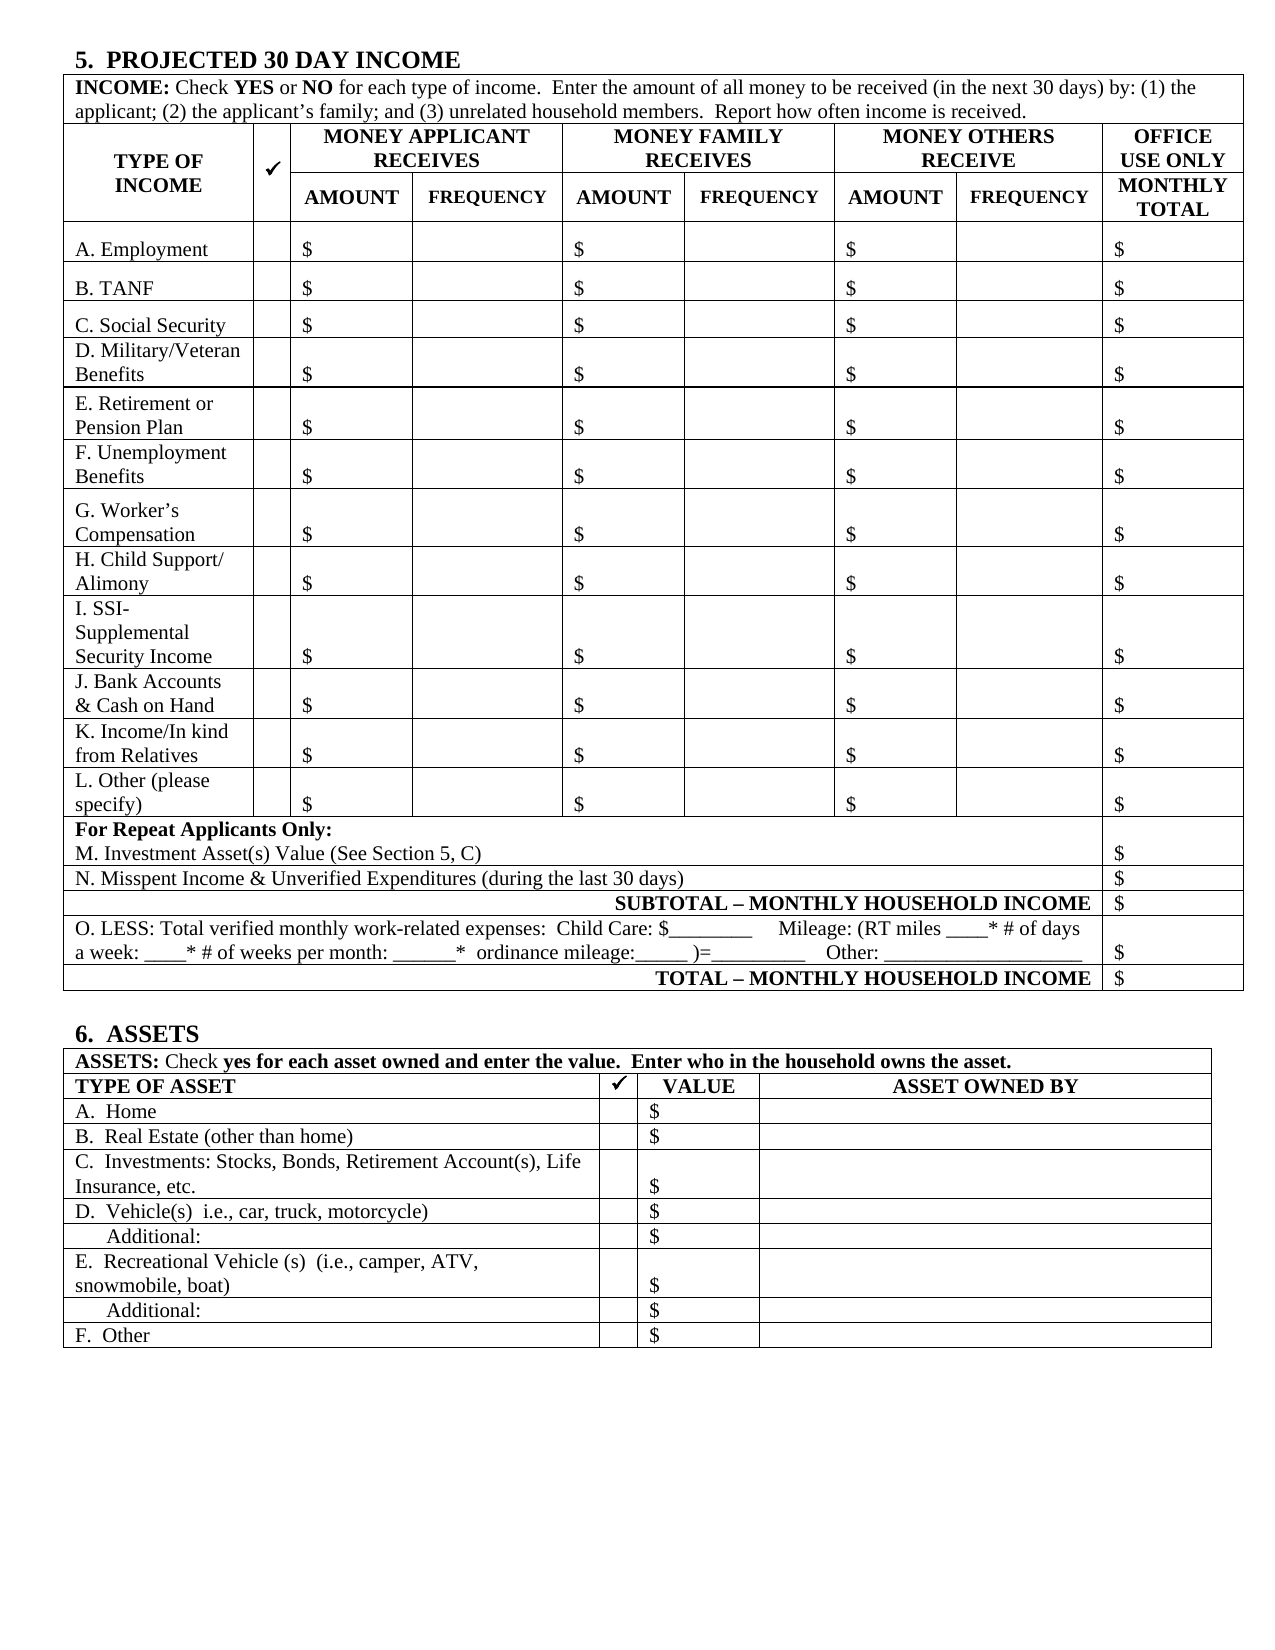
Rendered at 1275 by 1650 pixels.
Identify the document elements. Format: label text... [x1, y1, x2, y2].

table_cell $ [1103, 719, 1243, 767]
table_cell $ [1103, 301, 1243, 337]
table_cell O. LESS: Total verified monthly work-related expenses: Child Care: $________ Mileage: (RT miles ____* # of days a week: ____* # of weeks per month: ______* ordinance mileage:_____ )=_________ Other: ___________________ [64, 916, 1102, 964]
table_cell [685, 547, 834, 595]
text 5. PROJECTED 30 DAY INCOME [75, 45, 1200, 74]
table_cell [957, 262, 1102, 300]
table_cell [685, 719, 834, 767]
table_cell [685, 669, 834, 717]
table_cell [760, 1099, 1211, 1123]
table_cell E. Recreational Vehicle (s) (i.e., camper, ATV, snowmobile, boat) [64, 1249, 599, 1297]
table_cell $ [563, 547, 684, 595]
table_cell [254, 262, 290, 300]
table_cell [254, 222, 290, 261]
table_cell [600, 1124, 637, 1148]
table_cell $ [1103, 388, 1243, 439]
table_cell [760, 1224, 1211, 1248]
table_cell [957, 547, 1102, 595]
table_cell A. Home [64, 1099, 599, 1123]
table_cell [600, 1224, 637, 1248]
table_cell For Repeat Applicants Only: M. Investment Asset(s) Value (See Section 5, C) [64, 817, 1102, 865]
table_cell J. Bank Accounts & Cash on Hand [64, 669, 253, 717]
table_cell F. Unemployment Benefits [64, 440, 253, 488]
table_cell MONEY APPLICANT RECEIVES [291, 124, 562, 172]
table_cell [957, 669, 1102, 717]
table_cell $ [291, 262, 412, 300]
table_cell [254, 547, 290, 595]
table_cell $ [1103, 547, 1243, 595]
table_cell MONTHLY TOTAL [1103, 173, 1243, 221]
table_cell [413, 222, 562, 261]
table_cell [685, 301, 834, 337]
table_cell $ [638, 1249, 759, 1297]
table_cell [413, 262, 562, 300]
table_cell TYPE OF INCOME [64, 124, 253, 221]
table_cell $ [563, 301, 684, 337]
table_cell [254, 440, 290, 488]
table_cell [600, 1249, 637, 1297]
table_cell SSI-Supplemental Security Income [64, 596, 253, 668]
table_cell $ [638, 1150, 759, 1198]
table_cell $ [1103, 440, 1243, 488]
table_cell [957, 388, 1102, 439]
table_cell [760, 1298, 1211, 1322]
table_cell $ [1103, 817, 1243, 865]
table_cell FREQUENCY [957, 173, 1102, 221]
table_cell $ [638, 1323, 759, 1347]
table_cell [957, 489, 1102, 546]
table_cell [254, 124, 290, 221]
table_cell $ [563, 262, 684, 300]
table_cell $ [291, 669, 412, 717]
table_cell $ [291, 338, 412, 386]
table_cell TYPE OF ASSET [64, 1074, 599, 1098]
table_cell [413, 388, 562, 439]
table_cell [413, 768, 562, 816]
table_cell $ [563, 596, 684, 668]
table_cell $ [1103, 916, 1243, 964]
table_cell $ [835, 719, 956, 767]
table_cell $ [835, 388, 956, 439]
table_cell D. Military/Veteran Benefits [64, 338, 253, 386]
table_cell [957, 222, 1102, 261]
table_cell $ [563, 338, 684, 386]
table_cell A. Employment [64, 222, 253, 261]
table_cell MONEY OTHERS RECEIVE [835, 124, 1102, 172]
table_cell $ [291, 222, 412, 261]
table_cell [760, 1199, 1211, 1223]
table_header INCOME: Check YES or NO for each type of income. Enter the amount of all money to be received (in the next 30 days) by: (1) the applicant; (2) the applicant’s family; and (3) unrelated household members. Report how often income is received. [64, 75, 1243, 123]
table_cell $ [291, 719, 412, 767]
table_cell $ [291, 596, 412, 668]
table_cell $ [835, 768, 956, 816]
table_cell H. Child Support/ Alimony [64, 547, 253, 595]
table_cell [685, 222, 834, 261]
table_cell $ [835, 262, 956, 300]
table_cell $ [1103, 768, 1243, 816]
table_cell [957, 596, 1102, 668]
table_cell [957, 719, 1102, 767]
table_cell $ [1103, 891, 1243, 915]
table_cell $ [1103, 669, 1243, 717]
table_cell $ [638, 1099, 759, 1123]
table_header ASSETS: Check yes for each asset owned and enter the value. Enter who in the household owns the asset. [64, 1049, 1211, 1073]
table_cell $ [1103, 866, 1243, 890]
table_cell [685, 489, 834, 546]
table_cell $ [563, 768, 684, 816]
table_cell F. Other [64, 1323, 599, 1347]
table_cell [254, 596, 290, 668]
table_cell $ [1103, 596, 1243, 668]
table_cell VALUE [638, 1074, 759, 1098]
table_cell [254, 768, 290, 816]
table_cell [600, 1298, 637, 1322]
table_cell [254, 669, 290, 717]
table_cell $ [835, 596, 956, 668]
table_cell $ [835, 440, 956, 488]
table_cell [685, 440, 834, 488]
table_cell [600, 1150, 637, 1198]
table_cell [957, 338, 1102, 386]
table_cell $ [835, 338, 956, 386]
table_cell [413, 596, 562, 668]
table_cell $ [291, 301, 412, 337]
table_cell [957, 440, 1102, 488]
table_cell $ [835, 669, 956, 717]
table_cell $ [1103, 222, 1243, 261]
table_cell $ [563, 669, 684, 717]
table_cell [600, 1074, 637, 1098]
table_cell MONEY FAMILY RECEIVES [563, 124, 834, 172]
table_cell [413, 440, 562, 488]
table_cell K. Income/In kind from Relatives [64, 719, 253, 767]
table_cell [600, 1323, 637, 1347]
table_cell [685, 262, 834, 300]
table_cell B. Real Estate (other than home) [64, 1124, 599, 1148]
table_cell [254, 388, 290, 439]
table_cell [254, 489, 290, 546]
table_cell $ [1103, 338, 1243, 386]
table_cell [413, 719, 562, 767]
table_cell $ [638, 1224, 759, 1248]
table_cell [600, 1099, 637, 1123]
table_cell C. Social Security [64, 301, 253, 337]
table_cell AMOUNT [835, 173, 956, 221]
table_cell $ [291, 547, 412, 595]
table_cell [760, 1323, 1211, 1347]
table_cell $ [563, 222, 684, 261]
table_cell D. Vehicle(s) i.e., car, truck, motorcycle) [64, 1199, 599, 1223]
table_cell C. Investments: Stocks, Bonds, Retirement Account(s), Life Insurance, etc. [64, 1150, 599, 1198]
table_cell [413, 338, 562, 386]
table_cell $ [291, 489, 412, 546]
table_cell $ [291, 440, 412, 488]
table_cell [254, 719, 290, 767]
table_cell [413, 669, 562, 717]
table_cell $ [563, 489, 684, 546]
table_cell $ [835, 489, 956, 546]
table_cell [413, 489, 562, 546]
table_cell L. Other (please specify) [64, 768, 253, 816]
table_cell [685, 388, 834, 439]
table_cell $ [1103, 965, 1243, 989]
table_cell FREQUENCY [413, 173, 562, 221]
table_cell $ [638, 1298, 759, 1322]
table_cell [685, 596, 834, 668]
table_cell [957, 301, 1102, 337]
table_cell [685, 338, 834, 386]
table_cell ASSET OWNED BY [760, 1074, 1211, 1098]
table_cell OFFICE USE ONLY [1103, 124, 1243, 172]
table_cell [413, 547, 562, 595]
table_cell $ [291, 388, 412, 439]
table_cell E. Retirement or Pension Plan [64, 388, 253, 439]
table_cell [413, 301, 562, 337]
table_cell B. TANF [64, 262, 253, 300]
table_cell [254, 301, 290, 337]
table_cell $ [1103, 262, 1243, 300]
table_cell [600, 1199, 637, 1223]
table_cell $ [563, 440, 684, 488]
table_cell $ [638, 1199, 759, 1223]
table_cell Additional: [64, 1298, 599, 1322]
table_cell [760, 1249, 1211, 1297]
table_cell AMOUNT [563, 173, 684, 221]
table_cell G. Worker’s Compensation [64, 489, 253, 546]
table_cell $ [291, 768, 412, 816]
table_cell $ [835, 547, 956, 595]
table_cell $ [1103, 489, 1243, 546]
table_cell SUBTOTAL – MONTHLY HOUSEHOLD INCOME [64, 891, 1102, 915]
table_cell $ [563, 719, 684, 767]
table_cell AMOUNT [291, 173, 412, 221]
table_cell [685, 768, 834, 816]
table_cell $ [835, 301, 956, 337]
table_cell [254, 338, 290, 386]
table_cell $ [563, 388, 684, 439]
table_cell $ [638, 1124, 759, 1148]
table_cell [760, 1124, 1211, 1148]
table_cell $ [835, 222, 956, 261]
table_cell N. Misspent Income & Unverified Expenditures (during the last 30 days) [64, 866, 1102, 890]
table_cell [957, 768, 1102, 816]
table_cell FREQUENCY [685, 173, 834, 221]
table_cell Additional: [64, 1224, 599, 1248]
table_cell TOTAL – MONTHLY HOUSEHOLD INCOME [64, 965, 1102, 989]
table_cell [760, 1150, 1211, 1198]
text 6. ASSETS [75, 1019, 1200, 1048]
